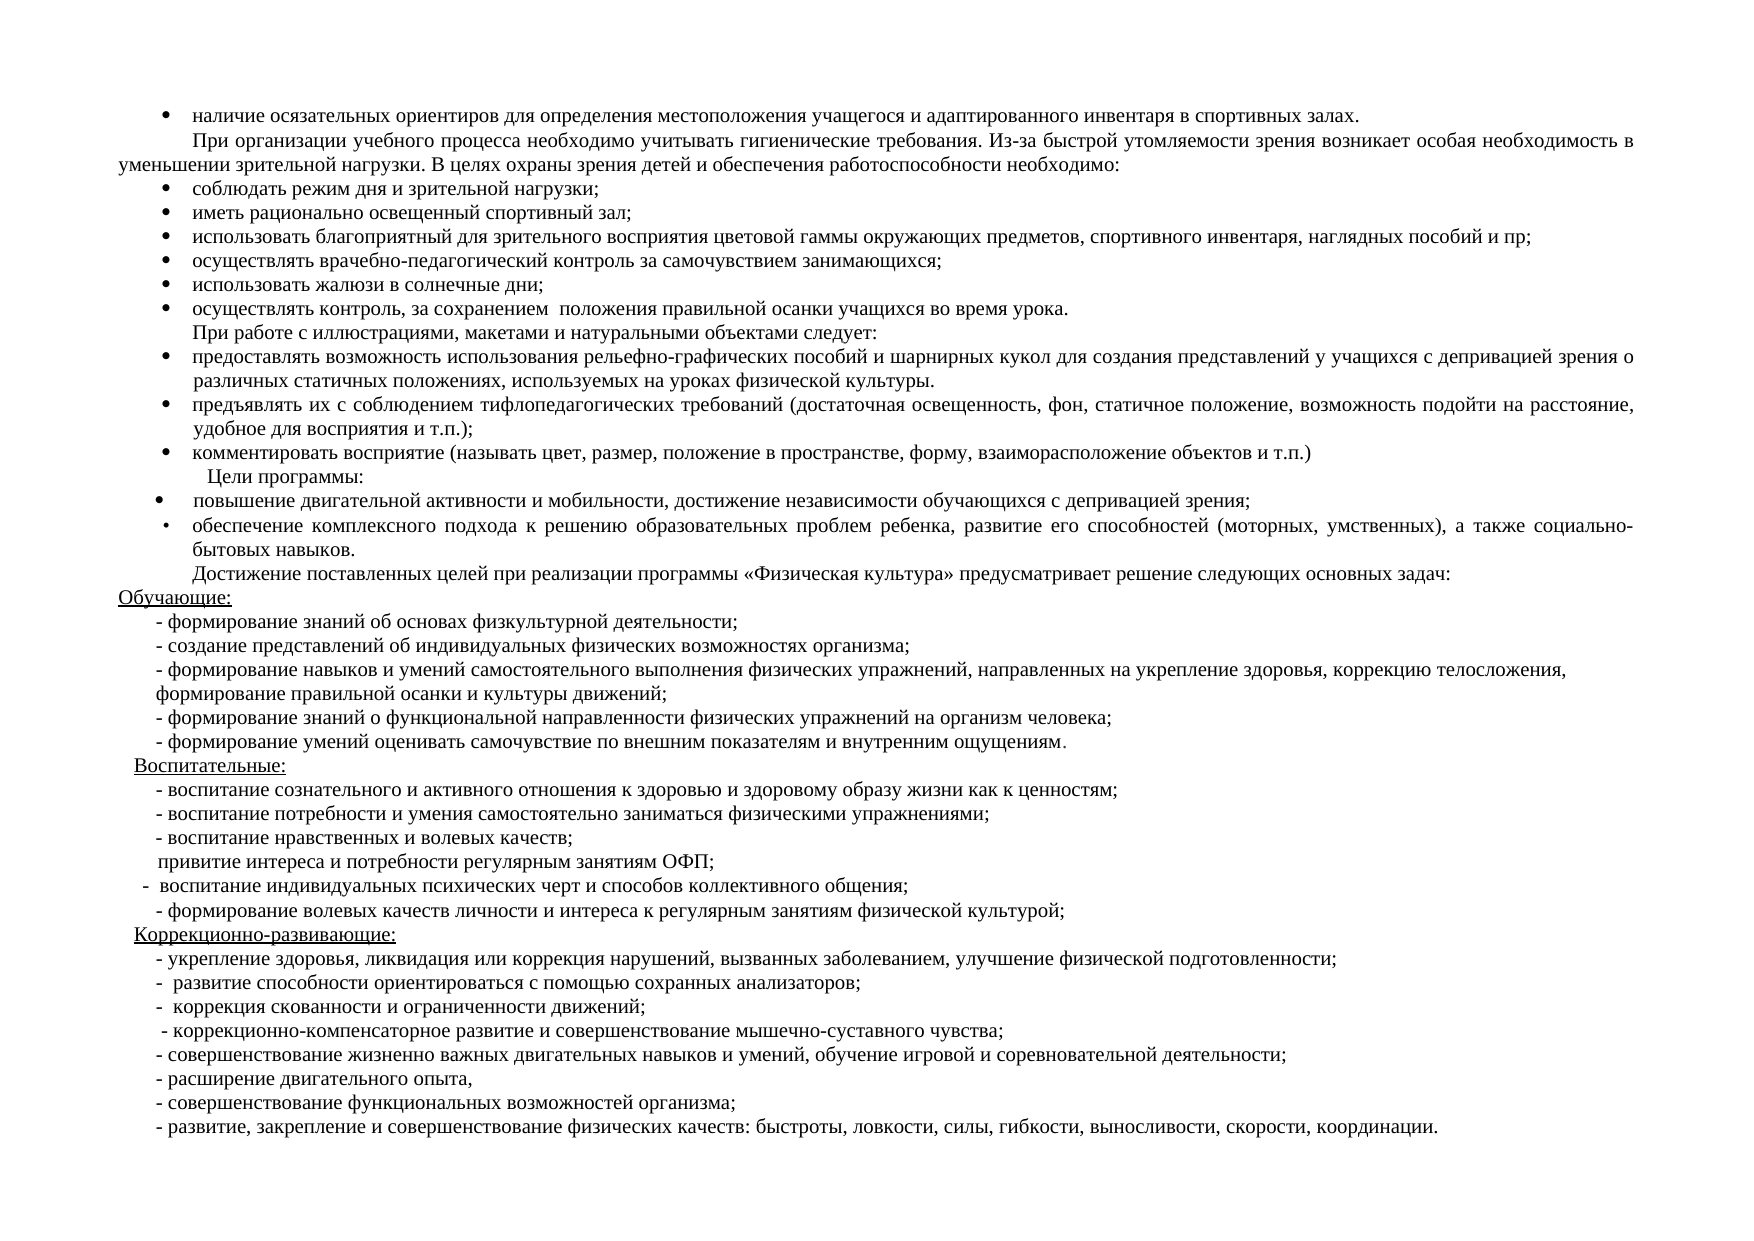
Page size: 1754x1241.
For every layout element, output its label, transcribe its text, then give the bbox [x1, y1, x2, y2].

list предъявлять их с соблюдением тифлопедагогических требований (достаточная освещенность, фон, статичное положение, возможность подойти на расстояние, удобное для восприятия и т.п.); [162, 392, 1636, 440]
list повышение двигательной активности и мобильности, достижение независимости обучающихся с депривацией зрения; [156, 488, 1636, 512]
text - воспитание нравственных и волевых качеств; [155, 825, 1636, 849]
text - расширение двигательного опыта, [156, 1066, 1636, 1090]
text - формирование знаний об основах физкультурной деятельности; [156, 609, 1636, 633]
list комментировать восприятие (называть цвет, размер, положение в пространстве, форму, взаиморасположение объектов и т.п.) [162, 440, 1636, 464]
text - воспитание потребности и умения самостоятельно заниматься физическими упражнениями; [156, 801, 1636, 825]
text Воспитательные: [118, 753, 1636, 777]
list наличие осязательных ориентиров для определения местоположения учащегося и адаптированного инвентаря в спортивных залах. [162, 103, 1636, 127]
text - формирование знаний о функциональной направленности физических упражнений на организм человека; [156, 705, 1636, 729]
text - воспитание сознательного и активного отношения к здоровью и здоровому образу жизни как к ценностям; [156, 777, 1636, 801]
text - развитие, закрепление и совершенствование физических качеств: быстроты, ловкости, силы, гибкости, выносливости, скорости, координации. [156, 1114, 1636, 1138]
list осуществлять контроль, за сохранением положения правильной осанки учащихся во время урока. [162, 296, 1636, 320]
text - коррекция скованности и ограниченности движений; [156, 994, 1636, 1018]
text - укрепление здоровья, ликвидация или коррекция нарушений, вызванных заболеванием, улучшение физической подготовленности; [156, 946, 1636, 970]
text - воспитание индивидуальных психических черт и способов коллективного общения; [137, 873, 1636, 897]
text При работе с иллюстрациями, макетами и натуральными объектами следует: [118, 320, 1636, 344]
list использовать благоприятный для зрительного восприятия цветовой гаммы окружающих предметов, спортивного инвентаря, наглядных пособий и пр; [162, 224, 1636, 248]
text - формирование умений оценивать самочувствие по внешним показателям и внутренним ощущениям. [156, 729, 1636, 753]
text - коррекционно-компенсаторное развитие и совершенствование мышечно-суставного чувства; [156, 1018, 1636, 1042]
text Цели программы: [118, 464, 1636, 488]
text - формирование волевых качеств личности и интереса к регулярным занятиям физической культурой; [156, 897, 1636, 922]
list использовать жалюзи в солнечные дни; [162, 272, 1636, 296]
text Обучающие: [118, 585, 1636, 609]
list обеспечение комплексного подхода к решению образовательных проблем ребенка, развитие его способностей (моторных, умственных), а также социально-бытовых навыков. [162, 512, 1636, 561]
text - развитие способности ориентироваться с помощью сохранных анализаторов; [156, 970, 1636, 994]
list предоставлять возможность использования рельефно-графических пособий и шарнирных кукол для создания представлений у учащихся с депривацией зрения о различных статичных положениях, используемых на уроках физической культуры. [162, 344, 1636, 392]
text - создание представлений об индивидуальных физических возможностях организма; [156, 633, 1636, 657]
text Коррекционно-развивающие: [118, 922, 1636, 946]
list соблюдать режим дня и зрительной нагрузки; [162, 176, 1636, 200]
text привитие интереса и потребности регулярным занятиям ОФП; [137, 849, 1636, 873]
list иметь рационально освещенный спортивный зал; [162, 200, 1636, 224]
text - совершенствование жизненно важных двигательных навыков и умений, обучение игровой и соревновательной деятельности; [156, 1042, 1636, 1066]
text При организации учебного процесса необходимо учитывать гигиенические требования. Из-за быстрой утомляемости зрения возникает особая необходимость в уменьшении зрительной нагрузки. В целях охраны зрения детей и обеспечения работоспособности необходимо: [118, 127, 1636, 176]
list осуществлять врачебно-педагогический контроль за самочувствием занимающихся; [162, 248, 1636, 272]
text - формирование навыков и умений самостоятельного выполнения физических упражнений, направленных на укрепление здоровья, коррекцию телосложения, формирование правильной осанки и культуры движений; [156, 657, 1636, 705]
text Достижение поставленных целей при реализации программы «Физическая культура» предусматривает решение следующих основных задач: [118, 561, 1636, 585]
text - совершенствование функциональных возможностей организма; [156, 1090, 1636, 1114]
